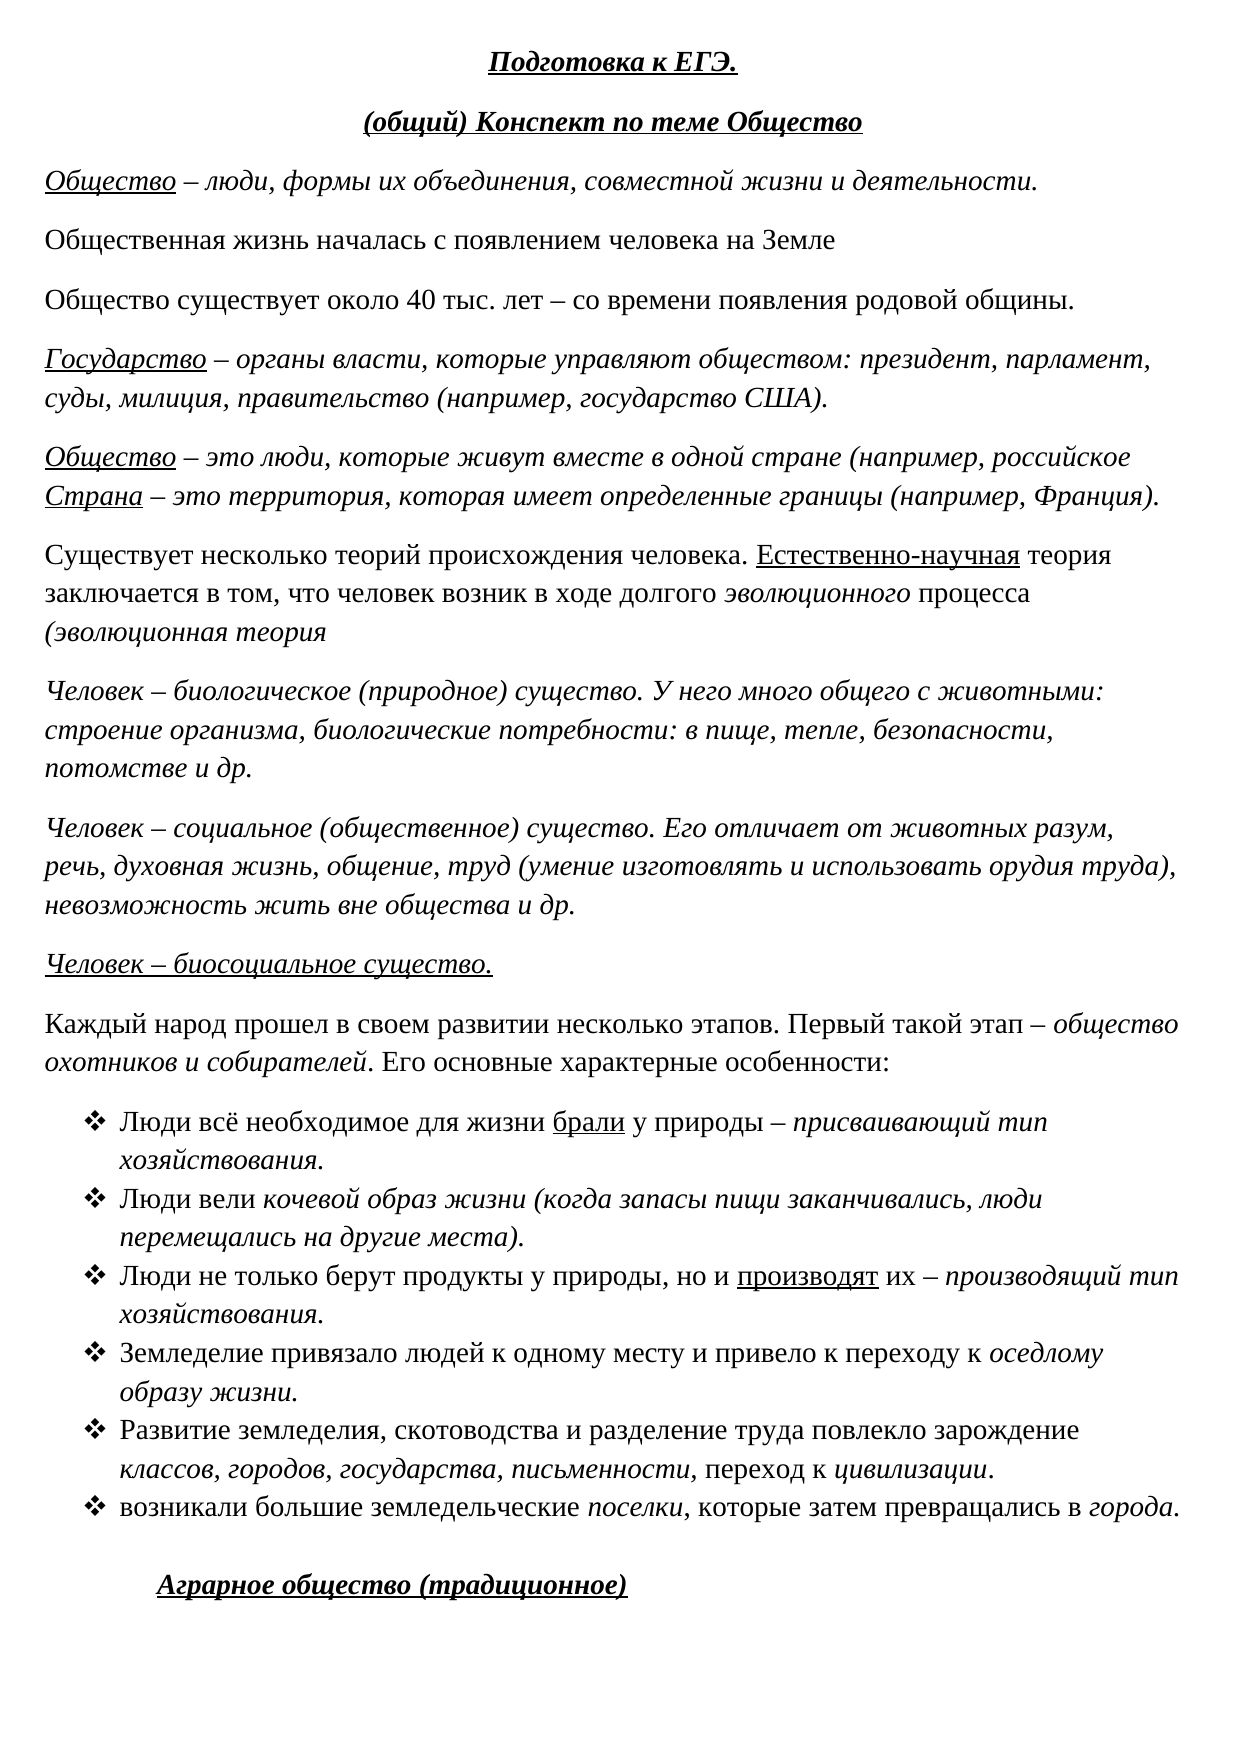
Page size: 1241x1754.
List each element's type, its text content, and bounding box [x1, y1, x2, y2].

text Подготовка к ЕГЭ. [0, 44, 1181, 78]
text Человек – биологическое (природное) существо. У него много общего с животными: строение организма, биологические потребности: в пище, тепле, безопасности, потомстве и др. [44, 673, 1181, 784]
text Существует несколько теорий происхождения человека. Естественно-научная теория заключается в том, что человек возник в ходе долгого эволюционного процесса (эволюционная теория [44, 537, 1181, 648]
text Общество существует около 40 тыс. лет – со времени появления родовой общины. [44, 282, 1181, 315]
text Общество – это люди, которые живут вместе в одной стране (например, российское Страна – это территория, которая имеет определенные границы (например, Франция). [44, 439, 1181, 511]
text Человек – биосоциальное существо. [44, 946, 1181, 980]
text Каждый народ прошел в своем развитии несколько этапов. Первый такой этап – общество охотников и собирателей. Его основные характерные особенности: [44, 1006, 1181, 1078]
text (общий) Конспект по теме Общество [44, 104, 1181, 137]
list Люди не только берут продукты у природы, но и производят их – производящий тип хозяйствования. [82, 1258, 1181, 1330]
list возникали большие земледельческие поселки, которые затем превращались в города. [82, 1489, 1181, 1523]
list Земледелие привязало людей к одному месту и привело к переходу к оседлому образу жизни. [82, 1335, 1181, 1407]
list Аграрное общество (традиционное) [157, 1567, 1181, 1600]
text Человек – социальное (общественное) существо. Его отличает от животных разум, речь, духовная жизнь, общение, труд (умение изготовлять и использовать орудия труда), невозможность жить вне общества и др. [44, 810, 1181, 921]
text Общественная жизнь началась с появлением человека на Земле [44, 222, 1181, 256]
list Люди вели кочевой образ жизни (когда запасы пищи заканчивались, люди перемещались на другие места). [82, 1181, 1181, 1253]
text Общество – люди, формы их объединения, совместной жизни и деятельности. [44, 163, 1181, 197]
text Государство – органы власти, которые управляют обществом: президент, парламент, суды, милиция, правительство (например, государство США). [44, 341, 1181, 413]
list Развитие земледелия, скотоводства и разделение труда повлекло зарождение классов, городов, государства, письменности, переход к цивилизации. [82, 1412, 1181, 1484]
list Люди всё необходимое для жизни брали у природы – присваивающий тип хозяйствования. [82, 1104, 1181, 1176]
